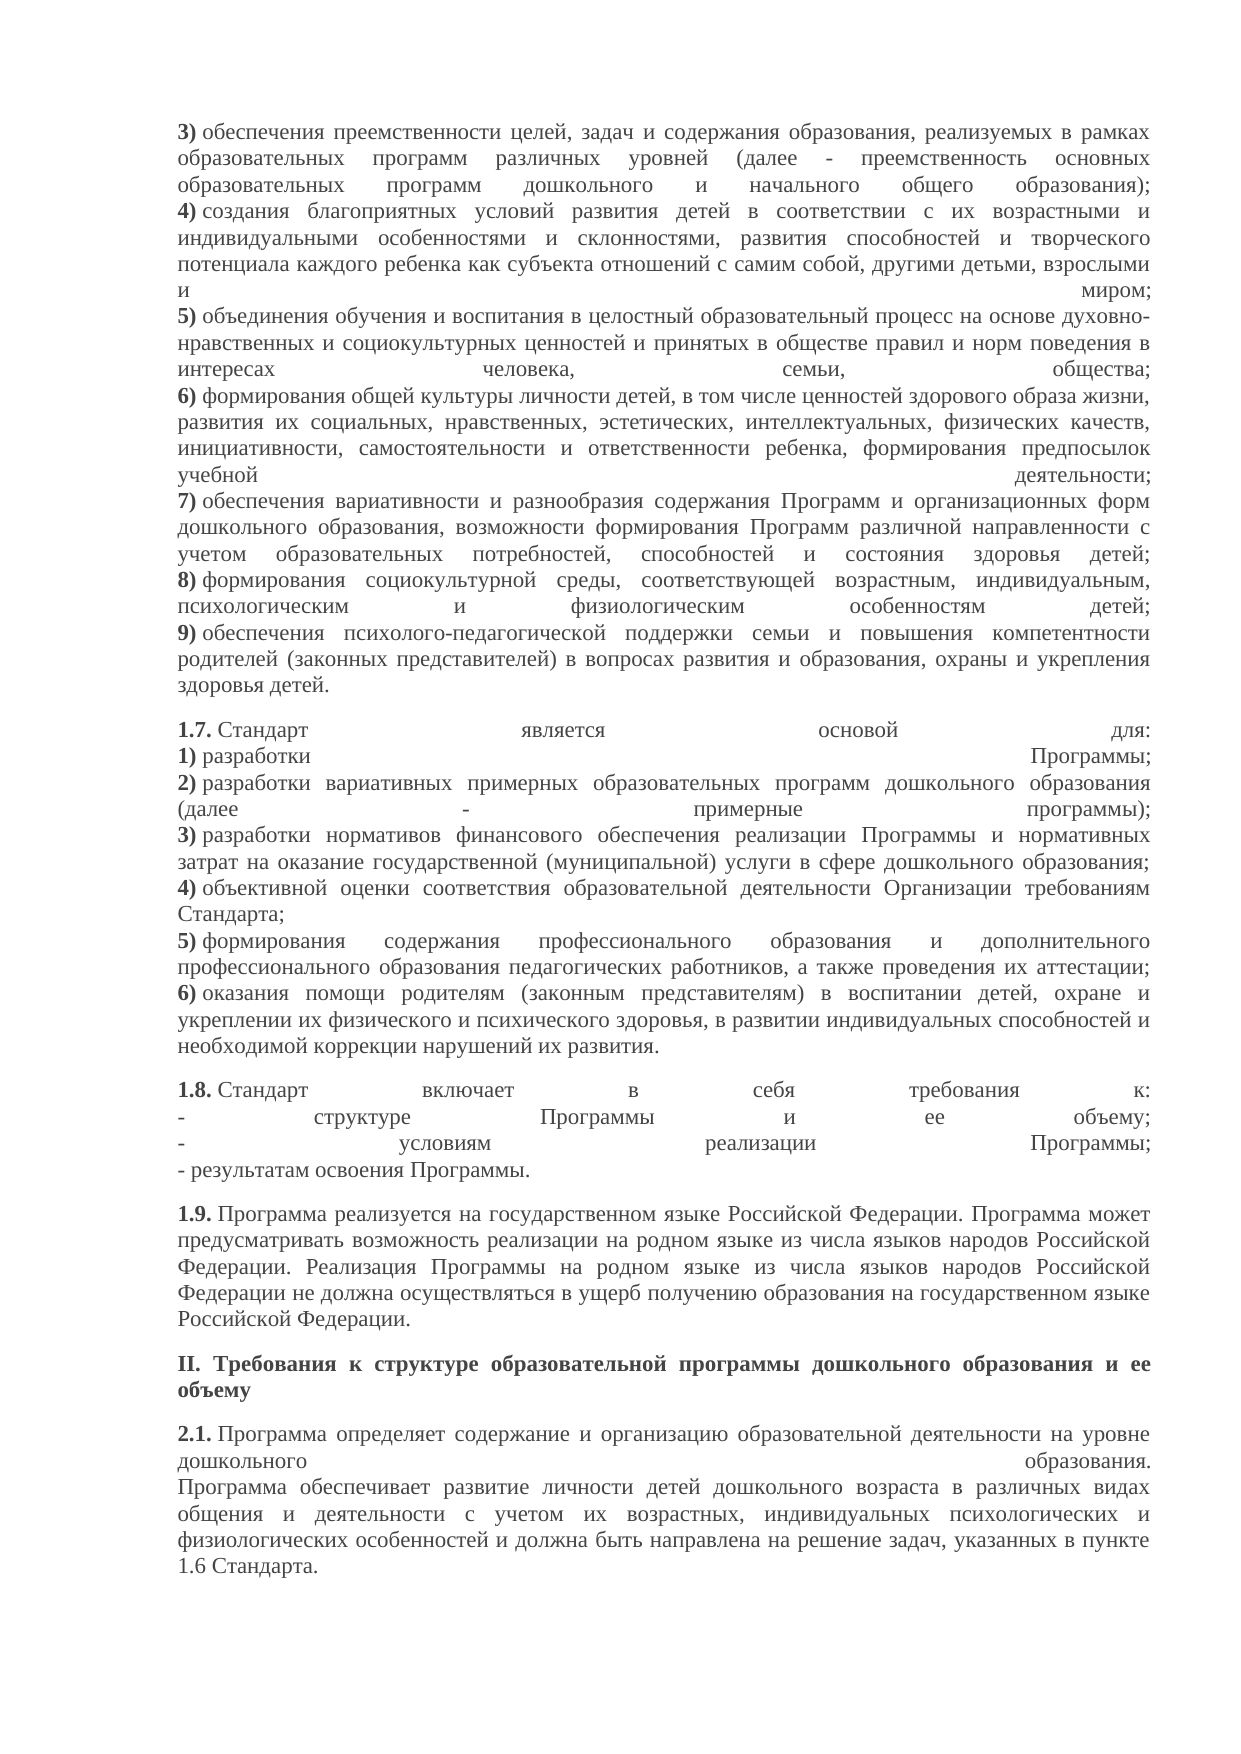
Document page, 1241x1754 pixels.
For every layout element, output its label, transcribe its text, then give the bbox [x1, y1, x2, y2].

text 1.8. Стандарт включает в себя требования к: - структуре Программы и ее объему; - условиям реализации Программы; - результатам освоения Программы. [177, 1077, 1152, 1182]
text 2.1. Программа определяет содержание и организацию образовательной деятельности на уровне дошкольного образования. Программа обеспечивает развитие личности детей дошкольного возраста в различных видах общения и деятельности с учетом их возрастных, индивидуальных психологических и физиологических особенностей и должна быть направлена на решение задач, указанных в пункте 1.6 Стандарта. [177, 1421, 1152, 1579]
text 1.7. Стандарт является основой для: 1) разработки Программы; 2) разработки вариативных примерных образовательных программ дошкольного образования (далее - примерные программы); 3) разработки нормативов финансового обеспечения реализации Программы и нормативных затрат на оказание государственной (муниципальной) услуги в сфере дошкольного образования; 4) объективной оценки соответствия образовательной деятельности Организации требованиям Стандарта; 5) формирования содержания профессионального образования и дополнительного профессионального образования педагогических работников, а также проведения их аттестации; 6) оказания помощи родителям (законным представителям) в воспитании детей, охране и укреплении их физического и психического здоровья, в развитии индивидуальных способностей и необходимой коррекции нарушений их развития. [177, 716, 1152, 1058]
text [177, 118, 1152, 698]
text II. Требования к структуре образовательной программы дошкольного образования и ее объему [177, 1350, 1152, 1402]
text 1.9. Программа реализуется на государственном языке Российской Федерации. Программа может предусматривать возможность реализации на родном языке из числа языков народов Российской Федерации. Реализация Программы на родном языке из числа языков народов Российской Федерации не должна осуществляться в ущерб получению образования на государственном языке Российской Федерации. [177, 1200, 1152, 1332]
